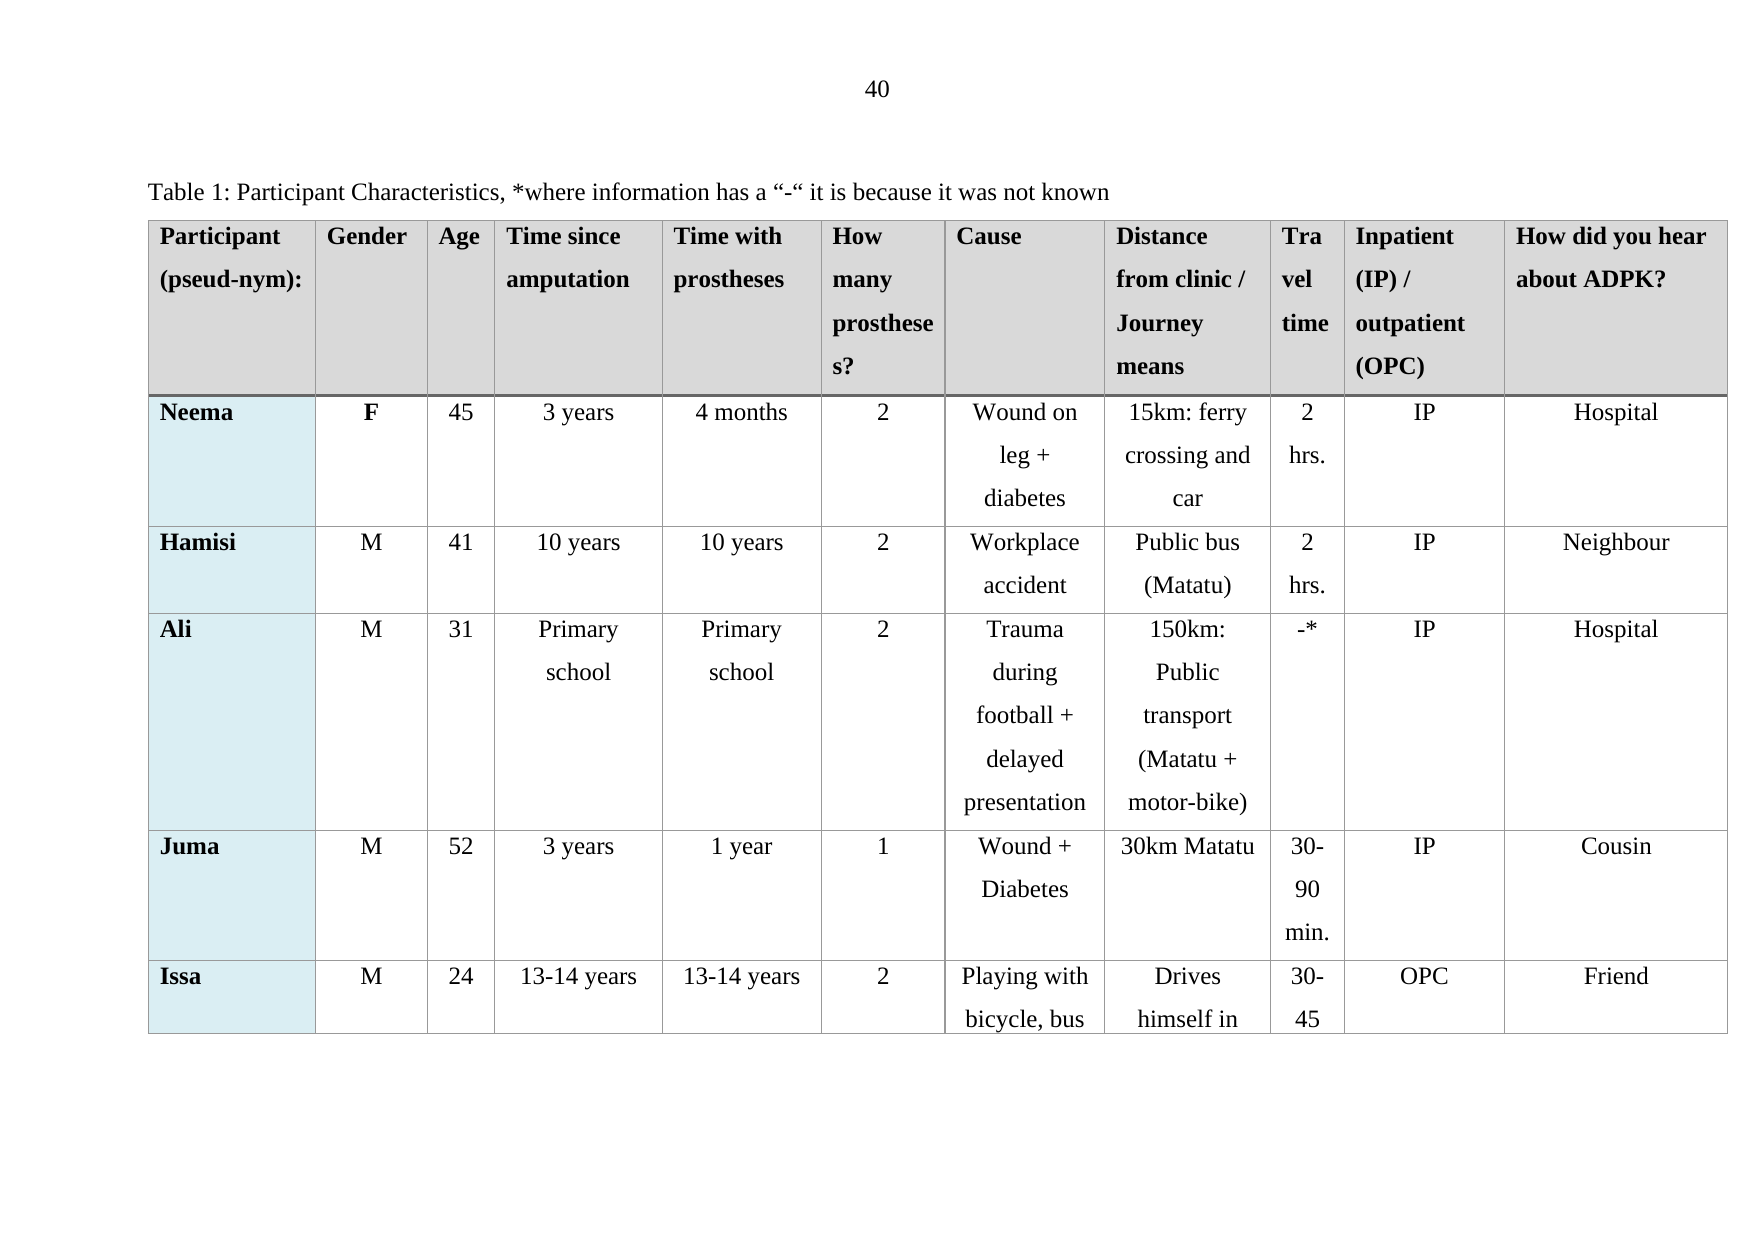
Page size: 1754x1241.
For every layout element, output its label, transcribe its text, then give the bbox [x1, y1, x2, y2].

table_cell Neema [149, 397, 315, 526]
table_cell Hospital [1505, 397, 1727, 526]
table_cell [1105, 961, 1270, 1033]
table_cell 45 [428, 397, 494, 526]
table_cell Primary school [663, 614, 821, 830]
table_cell 2 hrs. [1271, 527, 1344, 613]
table_cell IP [1345, 831, 1504, 960]
table_cell Friend [1505, 961, 1727, 1033]
table_cell Hamisi [149, 527, 315, 613]
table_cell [946, 961, 1104, 1033]
table_cell 1 year [663, 831, 821, 960]
table_header Cause [946, 221, 1104, 394]
table_header How did you hear about ADPK? [1505, 221, 1727, 394]
table_cell -* [1271, 614, 1344, 830]
table_cell M [316, 961, 427, 1033]
title Table 1: Participant Characteristics, *where information has a “-“ it is because it was not known [148, 177, 1606, 206]
table_header Time since amputation [495, 221, 662, 394]
table_cell M [316, 831, 427, 960]
table_header Distance from clinic / Journey means [1105, 221, 1270, 394]
table_cell IP [1345, 614, 1504, 830]
table_cell 13-14 years [663, 961, 821, 1033]
table_cell M [316, 614, 427, 830]
table_cell Ali [149, 614, 315, 830]
table_cell 30km Matatu [1105, 831, 1270, 960]
table_cell 4 months [663, 397, 821, 526]
table_cell Workplace accident [946, 527, 1104, 613]
table_cell 13-14 years [495, 961, 662, 1033]
table_cell Wound + Diabetes [946, 831, 1104, 960]
table_header Gender [316, 221, 427, 394]
table_header How many prostheses? [822, 221, 944, 394]
table_cell 10 years [495, 527, 662, 613]
table_header Time with prostheses [663, 221, 821, 394]
table_cell Public bus (Matatu) [1105, 527, 1270, 613]
table_cell 2 hrs. [1271, 397, 1344, 526]
table_cell 52 [428, 831, 494, 960]
table_cell 2 [822, 961, 944, 1033]
table_cell Hospital [1505, 614, 1727, 830]
table_cell IP [1345, 527, 1504, 613]
table_cell Cousin [1505, 831, 1727, 960]
table_cell Issa [149, 961, 315, 1033]
table_cell 15km: ferry crossing and car [1105, 397, 1270, 526]
table_cell 2 [822, 614, 944, 830]
table_cell 2 [822, 397, 944, 526]
table_cell Juma [149, 831, 315, 960]
table_cell Primary school [495, 614, 662, 830]
table_cell 3 years [495, 397, 662, 526]
table_cell 31 [428, 614, 494, 830]
table_cell IP [1345, 397, 1504, 526]
table_header Participant (pseud-nym): [149, 221, 315, 394]
table_cell 150km: Public transport (Matatu + motor-bike) [1105, 614, 1270, 830]
table_cell Wound on leg + diabetes [946, 397, 1104, 526]
table_cell F [316, 397, 427, 526]
table_header Age [428, 221, 494, 394]
table_cell M [316, 527, 427, 613]
table_cell 30-90 min. [1271, 831, 1344, 960]
table_header Inpatient (IP) / outpatient (OPC) [1345, 221, 1504, 394]
table_cell 41 [428, 527, 494, 613]
table_cell 30-45 min. [1271, 961, 1344, 1033]
table_cell 3 years [495, 831, 662, 960]
table_header Travel time [1271, 221, 1344, 394]
table_cell 2 [822, 527, 944, 613]
table_cell 1 [822, 831, 944, 960]
table_cell Neighbour [1505, 527, 1727, 613]
table_cell Trauma during football + delayed presentation [946, 614, 1104, 830]
table_cell 24 [428, 961, 494, 1033]
table_cell OPC [1345, 961, 1504, 1033]
table_cell 10 years [663, 527, 821, 613]
